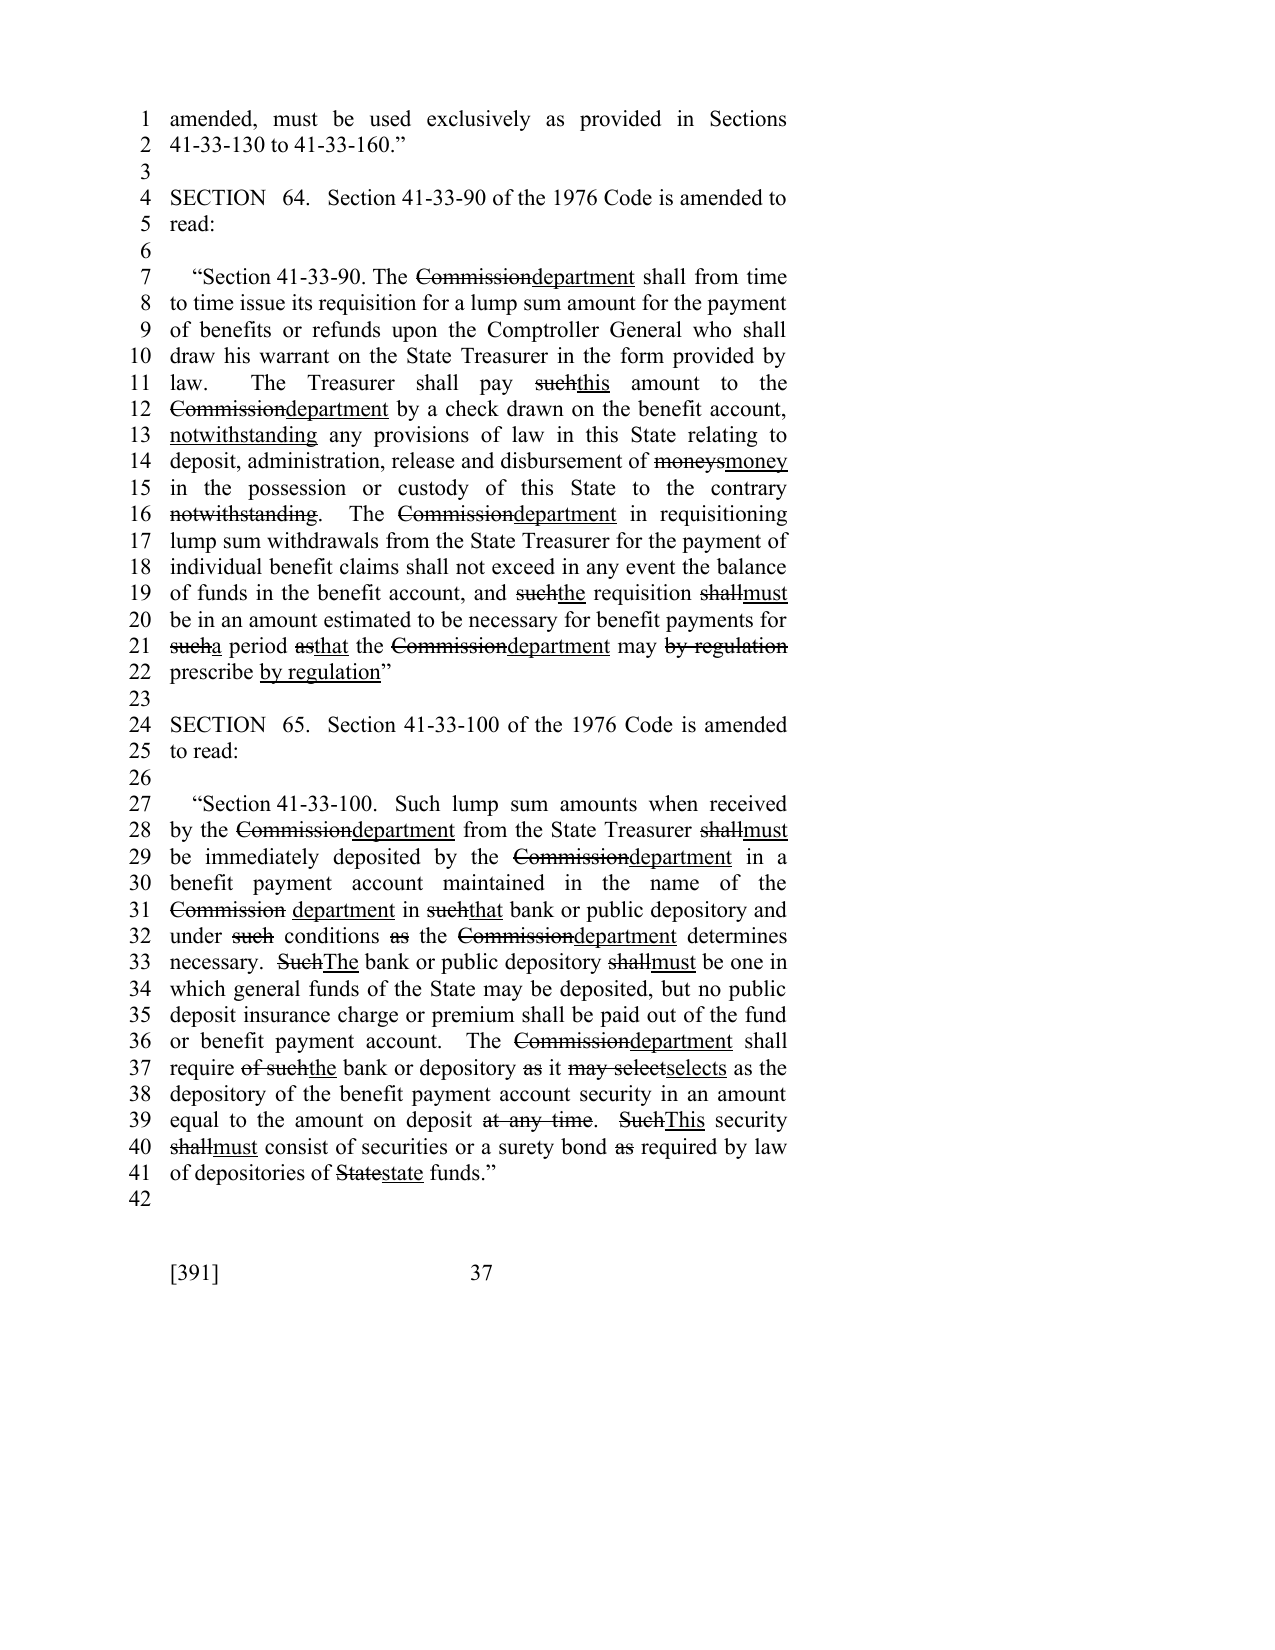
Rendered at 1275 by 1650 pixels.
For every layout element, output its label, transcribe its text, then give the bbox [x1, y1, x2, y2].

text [169, 105, 787, 158]
text “Section 41-33-90. The Commissiondepartment shall from time to time issue its requisition for a lump sum amount for the payment of benefits or refunds upon the Comptroller General who shall draw his warrant on the State Treasurer in the form provided by law. The Treasurer shall pay suchthis amount to the Commissiondepartment by a check drawn on the benefit account, notwithstanding any provisions of law in this State relating to deposit, administration, release and disbursement of moneysmoney in the possession or custody of this State to the contrary notwithstanding. The Commissiondepartment in requisitioning lump sum withdrawals from the State Treasurer for the payment of individual benefit claims shall not exceed in any event the balance of funds in the benefit account, and suchthe requisition shallmust be in an amount estimated to be necessary for benefit payments for sucha period asthat the Commissiondepartment may by regulation prescribe by regulation” [169, 263, 787, 685]
text “Section 41-33-100. Such lump sum amounts when received by the Commissiondepartment from the State Treasurer shallmust be immediately deposited by the Commissiondepartment in a benefit payment account maintained in the name of the Commission department in suchthat bank or public depository and under such conditions as the Commissiondepartment determines necessary. SuchThe bank or public depository shallmust be one in which general funds of the State may be deposited, but no public deposit insurance charge or premium shall be paid out of the fund or benefit payment account. The Commissiondepartment shall require of suchthe bank or depository as it may selectselects as the depository of the benefit payment account security in an amount equal to the amount on deposit at any time. SuchThis security shallmust consist of securities or a surety bond as required by law of depositories of Statestate funds.” [169, 790, 787, 1186]
text SECTION 65. Section 41-33-100 of the 1976 Code is amended to read: [169, 711, 787, 764]
text SECTION 64. Section 41-33-90 of the 1976 Code is amended to read: [169, 184, 787, 237]
